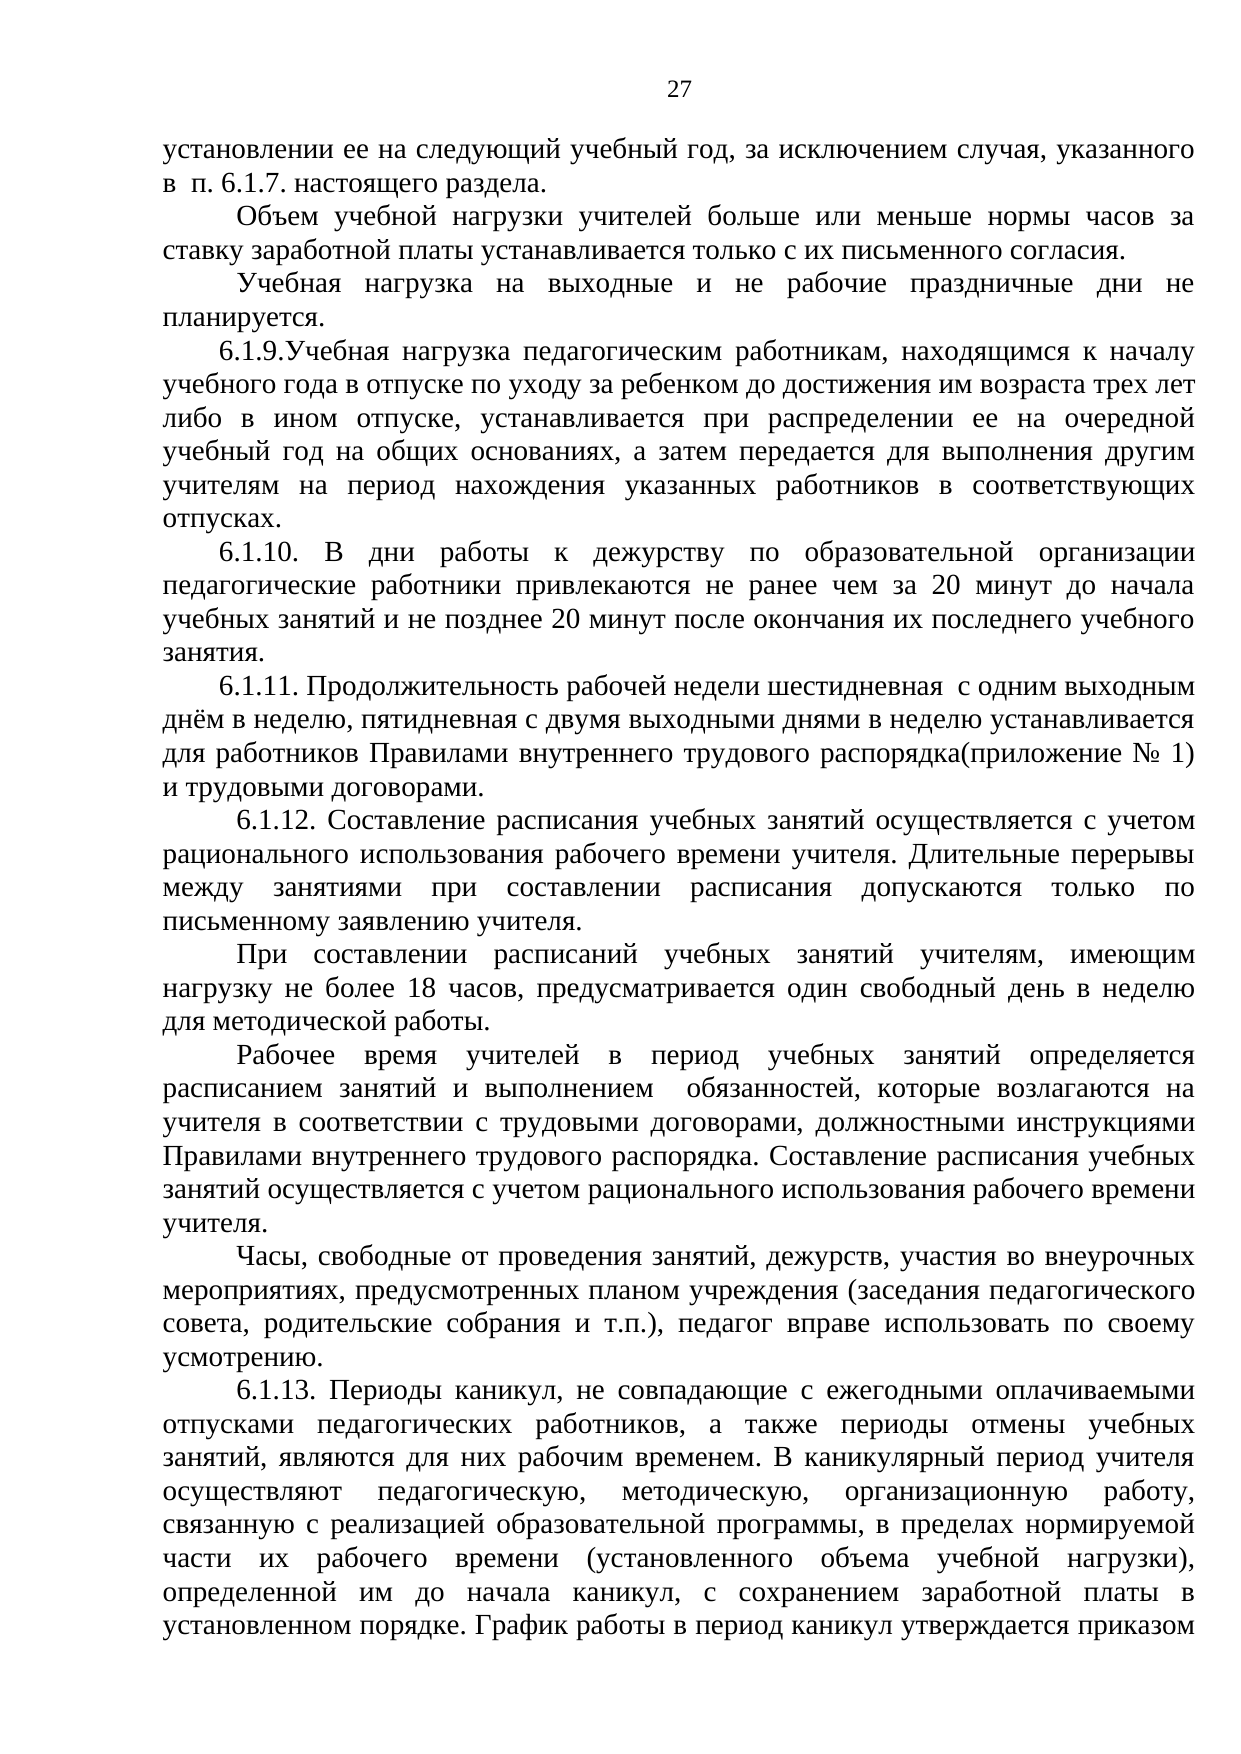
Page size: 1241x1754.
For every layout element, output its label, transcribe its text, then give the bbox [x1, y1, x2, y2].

text 6.1.10. В дни работы к дежурству по образовательной организации педагогические работники привлекаются не ранее чем за 20 минут до начала учебных занятий и не позднее 20 минут после окончания их последнего учебного занятия. [162, 534, 1196, 668]
text Рабочее время учителей в период учебных занятий определяется расписанием занятий и выполнением обязанностей, которые возлагаются на учителя в соответствии с трудовыми договорами, должностными инструкциями Правилами внутреннего трудового распорядка. Составление расписания учебных занятий осуществляется с учетом рационального использования рабочего времени учителя. [162, 1037, 1196, 1238]
text Часы, свободные от проведения занятий, дежурств, участия во внеурочных мероприятиях, предусмотренных планом учреждения (заседания педагогического совета, родительские собрания и т.п.), педагог вправе использовать по своему усмотрению. [162, 1238, 1196, 1372]
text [162, 1372, 1196, 1641]
text 6.1.11. Продолжительность рабочей недели шестидневная с одним выходным днём в неделю, пятидневная с двумя выходными днями в неделю устанавливается для работников Правилами внутреннего трудового распорядка(приложение № 1) и трудовыми договорами. [162, 668, 1196, 802]
text При составлении расписаний учебных занятий учителям, имеющим нагрузку не более 18 часов, предусматривается один свободный день в неделю для методической работы. [162, 936, 1196, 1037]
text Объем учебной нагрузки учителей больше или меньше нормы часов за ставку заработной платы устанавливается только с их письменного согласия. [162, 198, 1196, 266]
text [162, 131, 1196, 198]
text 6.1.12. Составление расписания учебных занятий осуществляется с учетом рационального использования рабочего времени учителя. Длительные перерывы между занятиями при составлении расписания допускаются только по письменному заявлению учителя. [162, 802, 1196, 936]
text Учебная нагрузка на выходные и не рабочие праздничные дни не планируется. [162, 266, 1196, 333]
text 6.1.9.Учебная нагрузка педагогическим работникам, находящимся к началу учебного года в отпуске по уходу за ребенком до достижения им возраста трех лет либо в ином отпуске, устанавливается при распределении ее на очередной учебный год на общих основаниях, а затем передается для выполнения другим учителям на период нахождения указанных работников в соответствующих отпусках. [162, 333, 1196, 534]
